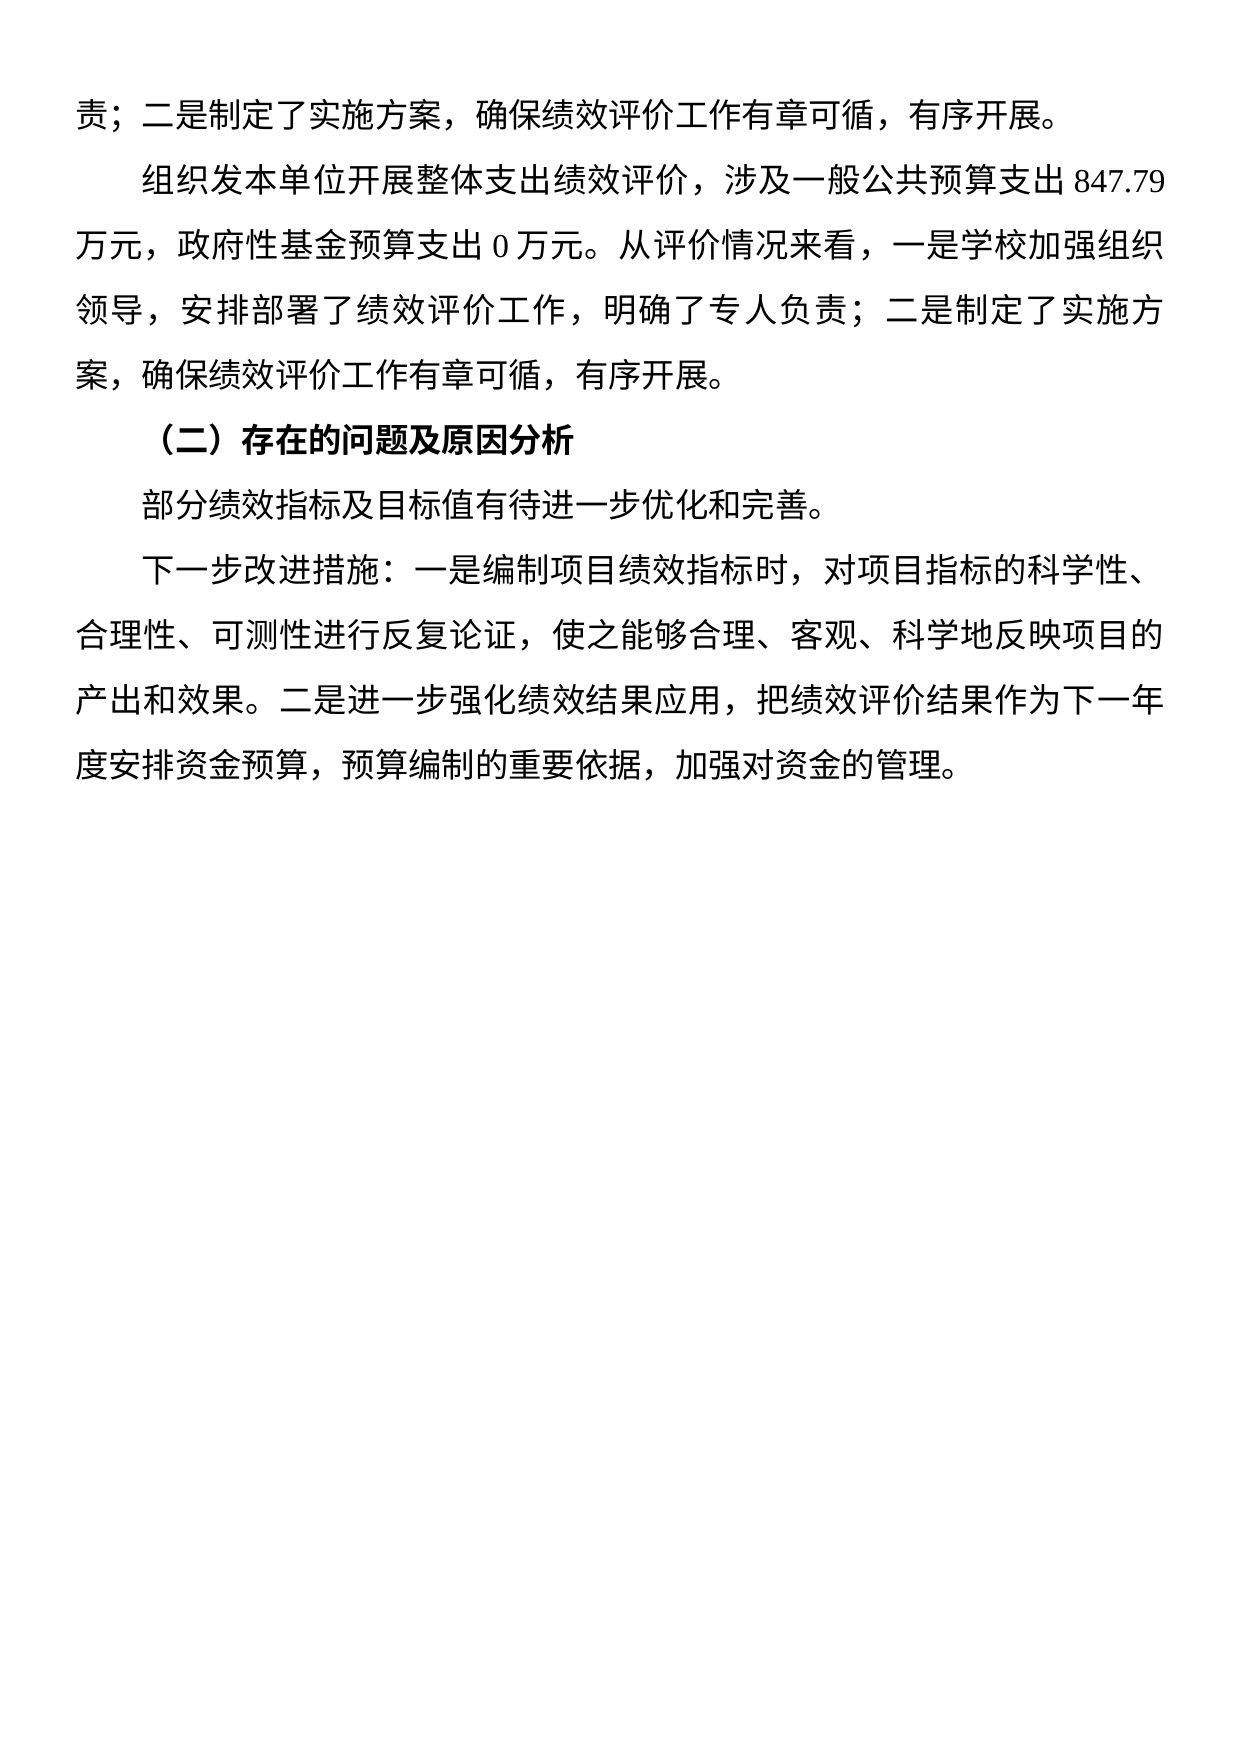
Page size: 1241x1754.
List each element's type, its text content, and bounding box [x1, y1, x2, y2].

text 组织发本单位开展整体支出绩效评价，涉及一般公共预算支出847.79万元，政府性基金预算支出0万元。从评价情况来看，一是学校加强组织领导，安排部署了绩效评价工作，明确了专人负责；二是制定了实施方案，确保绩效评价工作有章可循，有序开展。 [75, 146, 1165, 406]
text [75, 81, 1165, 146]
text 部分绩效指标及目标值有待进一步优化和完善。 [75, 471, 1165, 536]
text （二）存在的问题及原因分析 [75, 406, 1165, 471]
text 下一步改进措施：一是编制项目绩效指标时，对项目指标的科学性、合理性、可测性进行反复论证，使之能够合理、客观、科学地反映项目的产出和效果。二是进一步强化绩效结果应用，把绩效评价结果作为下一年度安排资金预算，预算编制的重要依据，加强对资金的管理。 [75, 536, 1165, 796]
